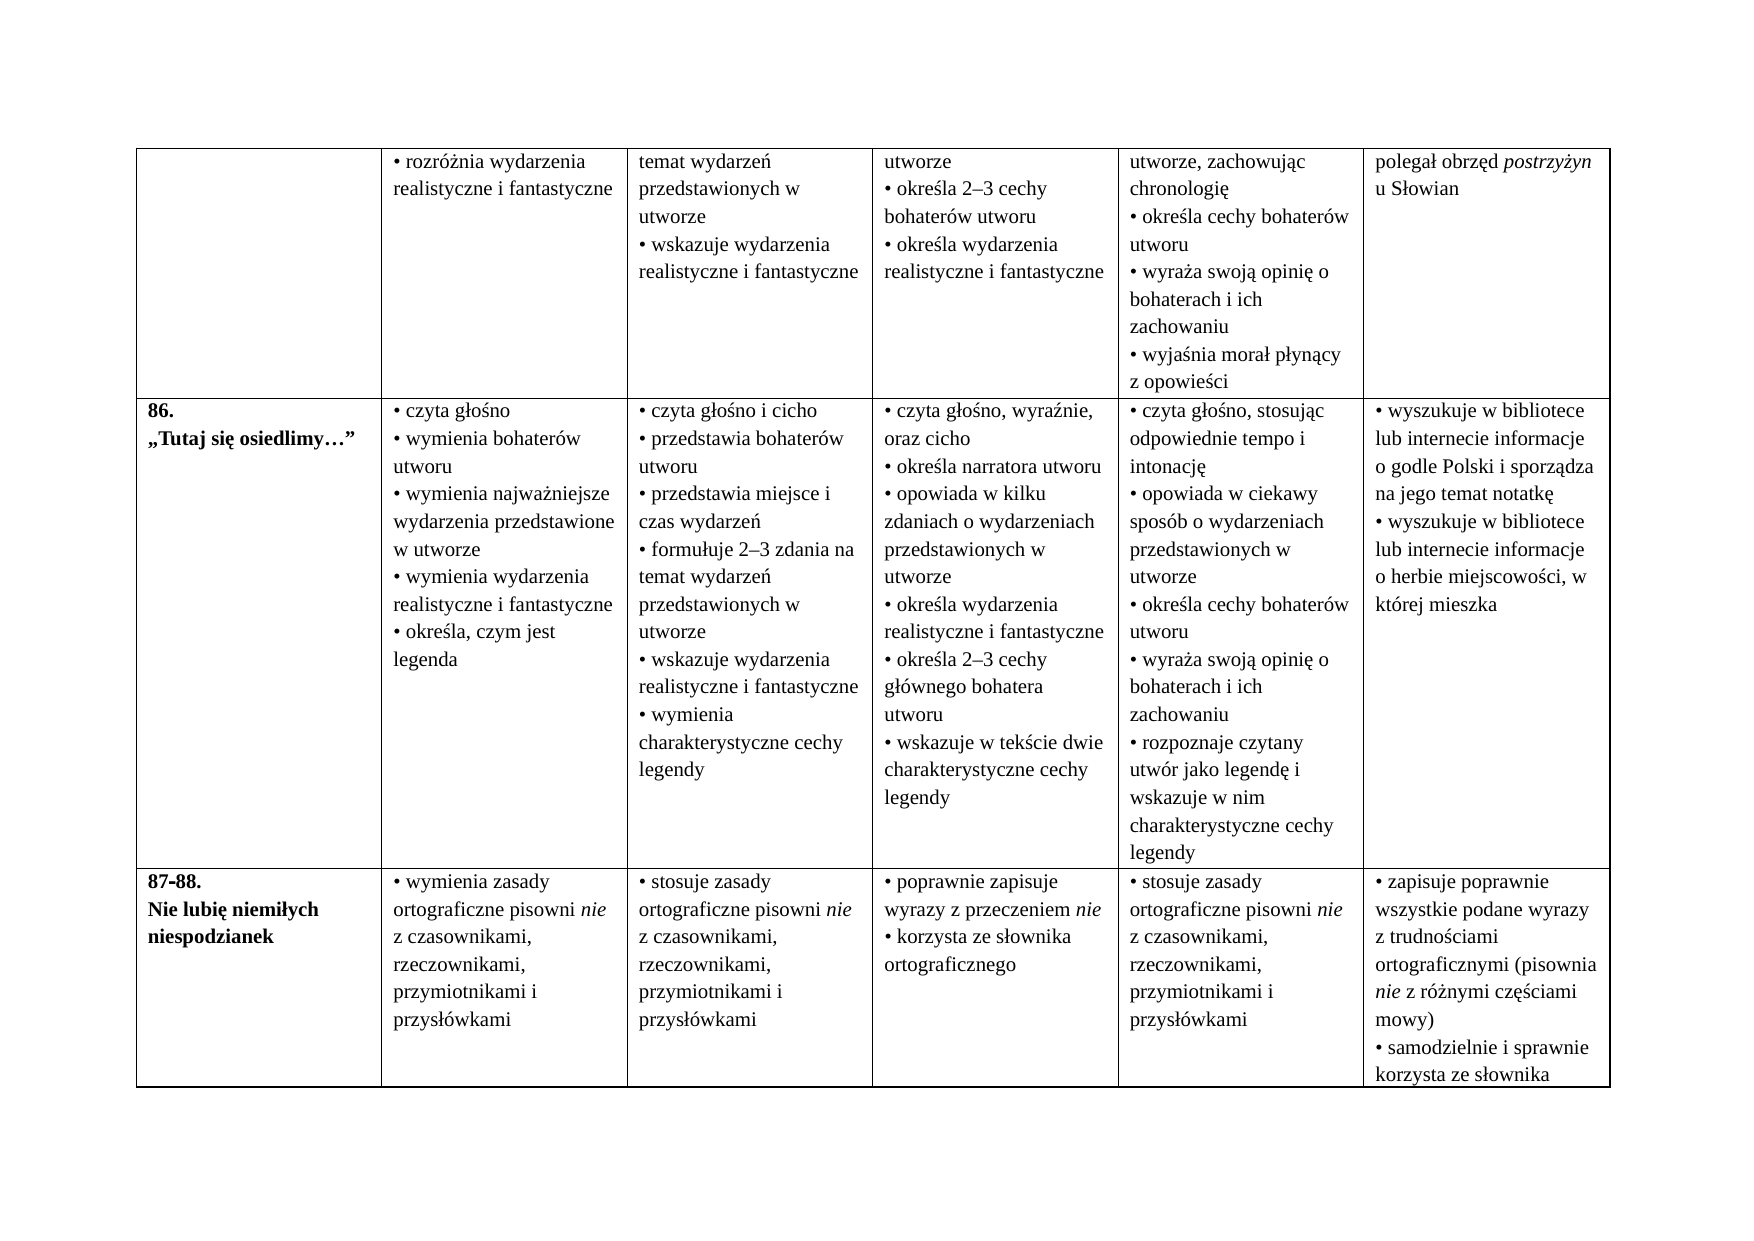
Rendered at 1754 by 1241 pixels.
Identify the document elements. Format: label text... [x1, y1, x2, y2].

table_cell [137, 149, 381, 397]
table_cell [628, 869, 872, 1086]
table_cell 86. „Tutaj się osiedlimy…” [137, 399, 381, 868]
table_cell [1364, 869, 1609, 1086]
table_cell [1364, 149, 1609, 397]
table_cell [873, 869, 1118, 1086]
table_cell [628, 149, 872, 397]
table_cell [382, 869, 627, 1086]
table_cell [137, 869, 381, 1086]
table_cell • czyta głośno, stosując odpowiednie tempo i intonację • opowiada w ciekawy sposób o wydarzeniach przedstawionych w utworze • określa cechy bohaterów utworu • wyraża swoją opinię o bohaterach i ich zachowaniu • rozpoznaje czytany utwór jako legendę i wskazuje w nim charakterystyczne cechy legendy [1119, 399, 1363, 868]
table_cell • czyta głośno i cicho • przedstawia bohaterów utworu • przedstawia miejsce i czas wydarzeń • formułuje 2–3 zdania na temat wydarzeń przedstawionych w utworze • wskazuje wydarzenia realistyczne i fantastyczne • wymienia charakterystyczne cechy legendy [628, 399, 872, 868]
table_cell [1119, 869, 1363, 1086]
table_cell • czyta głośno • wymienia bohaterów utworu • wymienia najważniejsze wydarzenia przedstawione w utworze • wymienia wydarzenia realistyczne i fantastyczne • określa, czym jest legenda [382, 399, 627, 868]
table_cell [1119, 149, 1363, 397]
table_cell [873, 149, 1118, 397]
table_cell • wyszukuje w bibliotece lub internecie informacje o godle Polski i sporządza na jego temat notatkę • wyszukuje w bibliotece lub internecie informacje o herbie miejscowości, w której mieszka [1364, 399, 1609, 868]
table_cell • czyta głośno, wyraźnie, oraz cicho • określa narratora utworu • opowiada w kilku zdaniach o wydarzeniach przedstawionych w utworze • określa wydarzenia realistyczne i fantastyczne • określa 2–3 cechy głównego bohatera utworu • wskazuje w tekście dwie charakterystyczne cechy legendy [873, 399, 1118, 868]
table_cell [382, 149, 627, 397]
